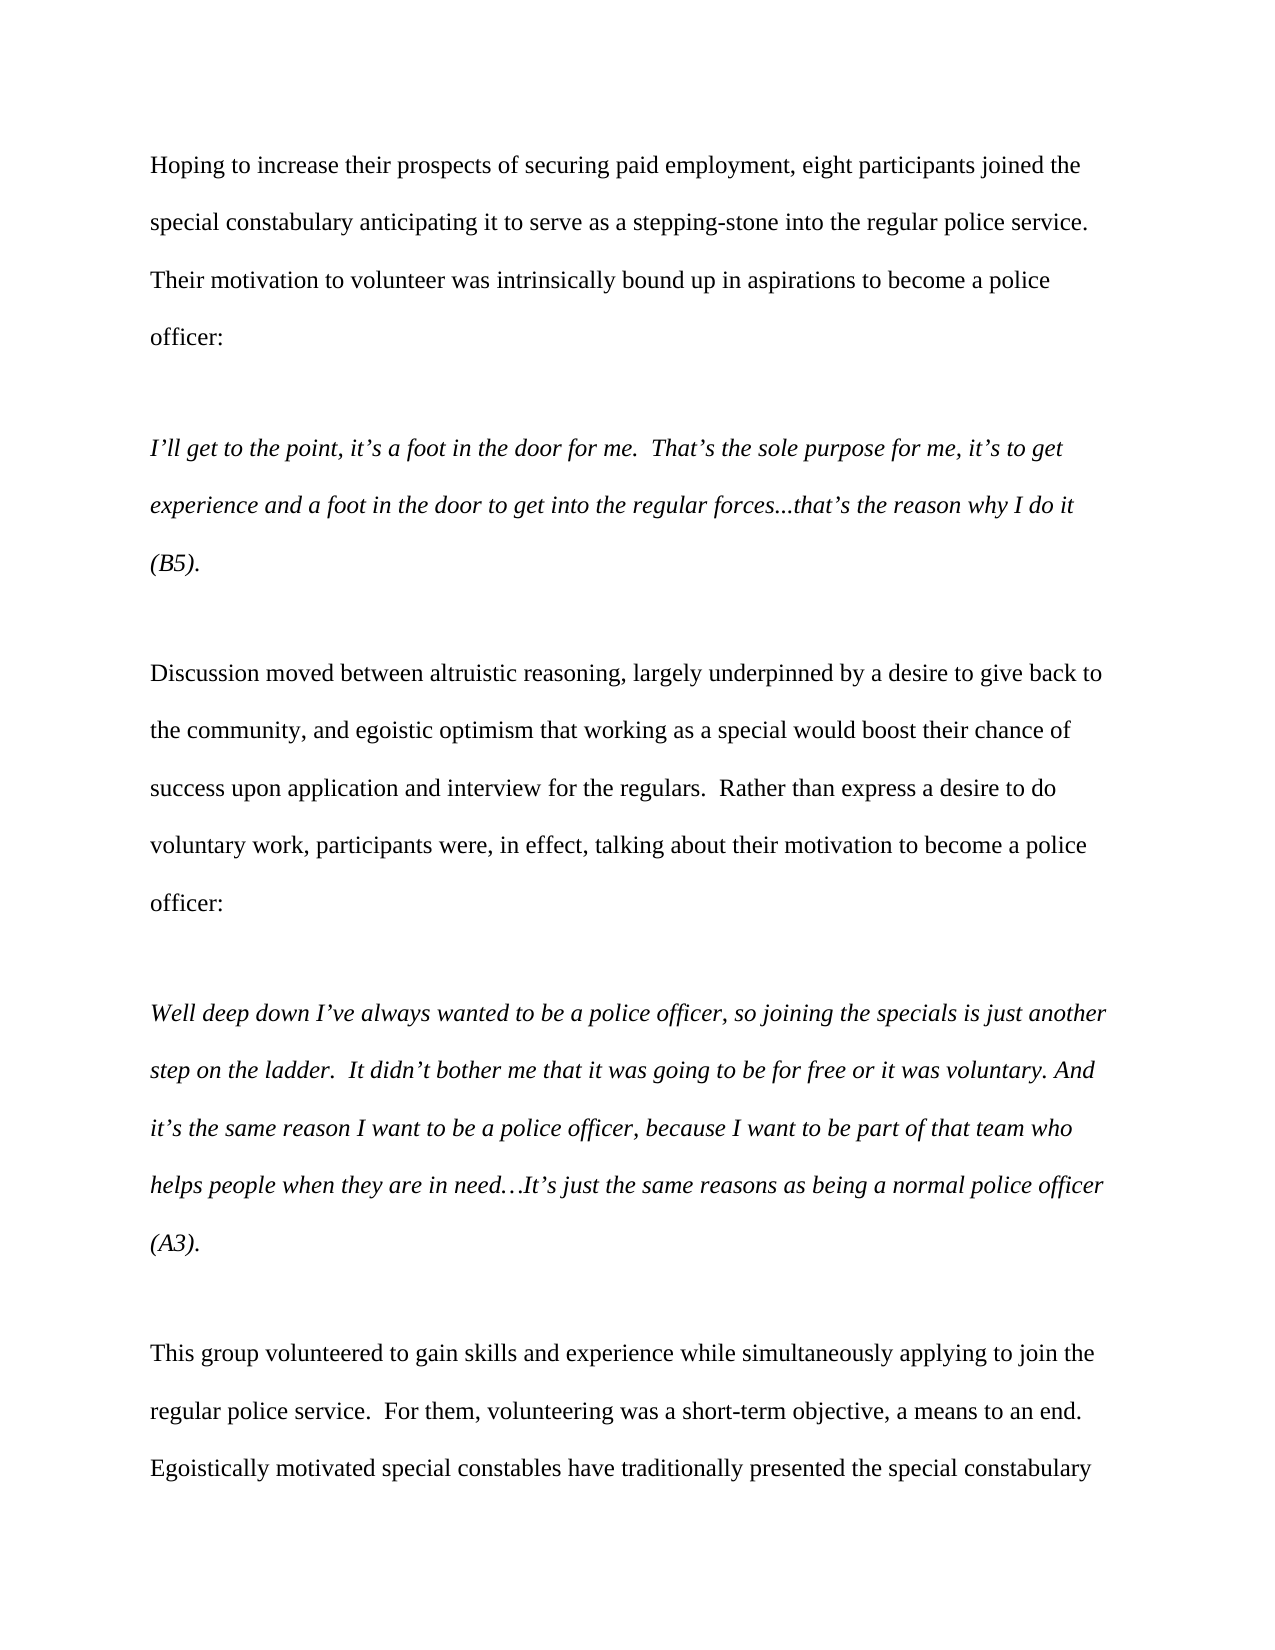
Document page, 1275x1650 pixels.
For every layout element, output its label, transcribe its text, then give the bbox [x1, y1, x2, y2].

text Well deep down I’ve always wanted to be a police officer, so joining the specials is just another step on the ladder. It didn’t bother me that it was going to be for free or it was voluntary. And it’s the same reason I want to be a police officer, because I want to be part of that team who helps people when they are in need…It’s just the same reasons as being a normal police officer (A3). [150, 998, 1125, 1257]
text Discussion moved between altruistic reasoning, largely underpinned by a desire to give back to the community, and egoistic optimism that working as a special would boost their chance of success upon application and interview for the regulars. Rather than express a desire to do voluntary work, participants were, in effect, talking about their motivation to become a police officer: [150, 658, 1125, 917]
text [150, 1338, 1125, 1482]
text I’ll get to the point, it’s a foot in the door for me. That’s the sole purpose for me, it’s to get experience and a foot in the door to get into the regular forces...that’s the reason why I do it (B5). [150, 433, 1125, 576]
text Hoping to increase their prospects of securing paid employment, eight participants joined the special constabulary anticipating it to serve as a stepping-stone into the regular police service. Their motivation to volunteer was intrinsically bound up in aspirations to become a police officer: [150, 150, 1125, 351]
